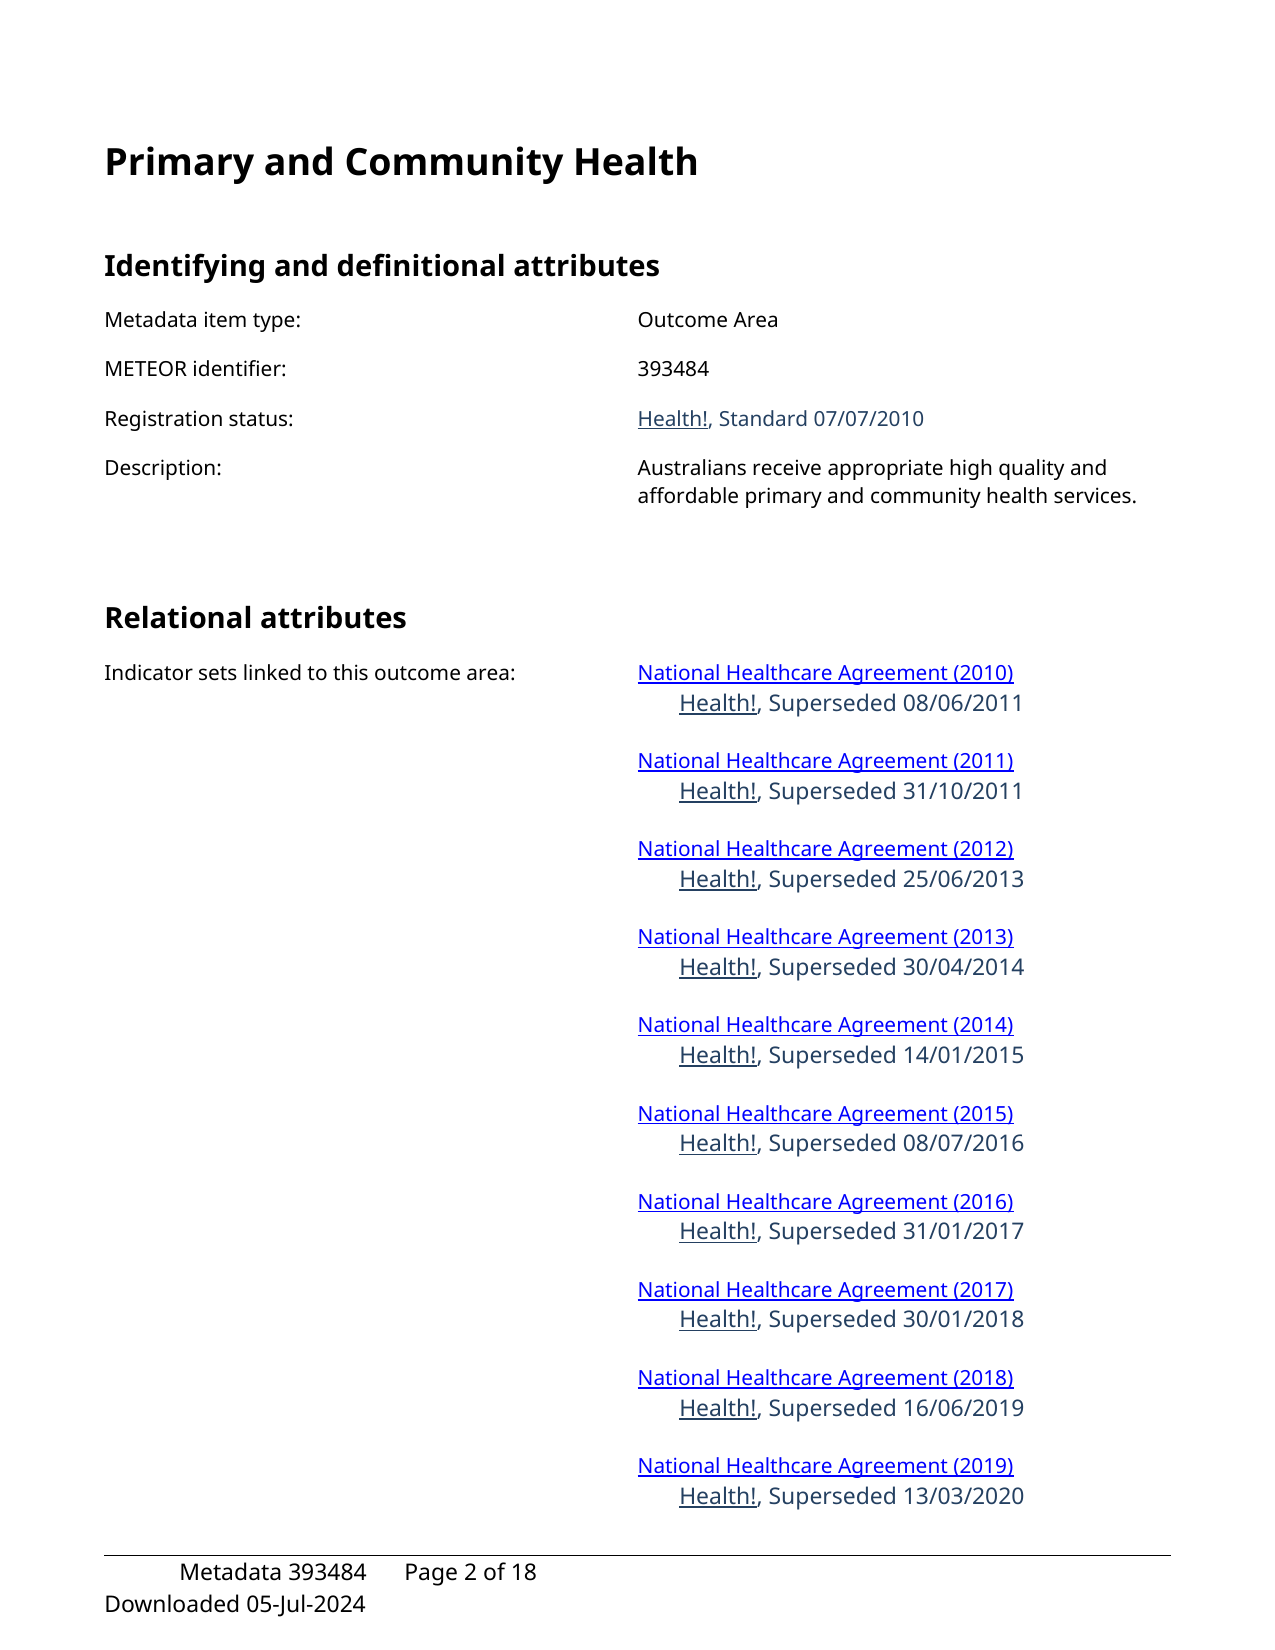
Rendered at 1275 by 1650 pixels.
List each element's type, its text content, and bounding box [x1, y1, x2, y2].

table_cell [93, 648, 626, 1521]
subtitle Primary and Community Health [104, 135, 1171, 186]
table_cell METEOR identifier: [93, 344, 626, 393]
table_cell Description: [93, 443, 626, 520]
table_header Identifying and definitional attributes [93, 199, 1159, 295]
table_cell Outcome Area [626, 295, 1159, 344]
table_cell Australians receive appropriate high quality and affordable primary and community health services. [626, 443, 1159, 520]
table_cell Health!, Standard 07/07/2010 [626, 394, 1159, 443]
table_cell 393484 [626, 344, 1159, 393]
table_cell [626, 648, 1159, 1521]
table_header Relational attributes [93, 552, 1159, 648]
table_cell Registration status: [93, 394, 626, 443]
table_cell Metadata item type: [93, 295, 626, 344]
